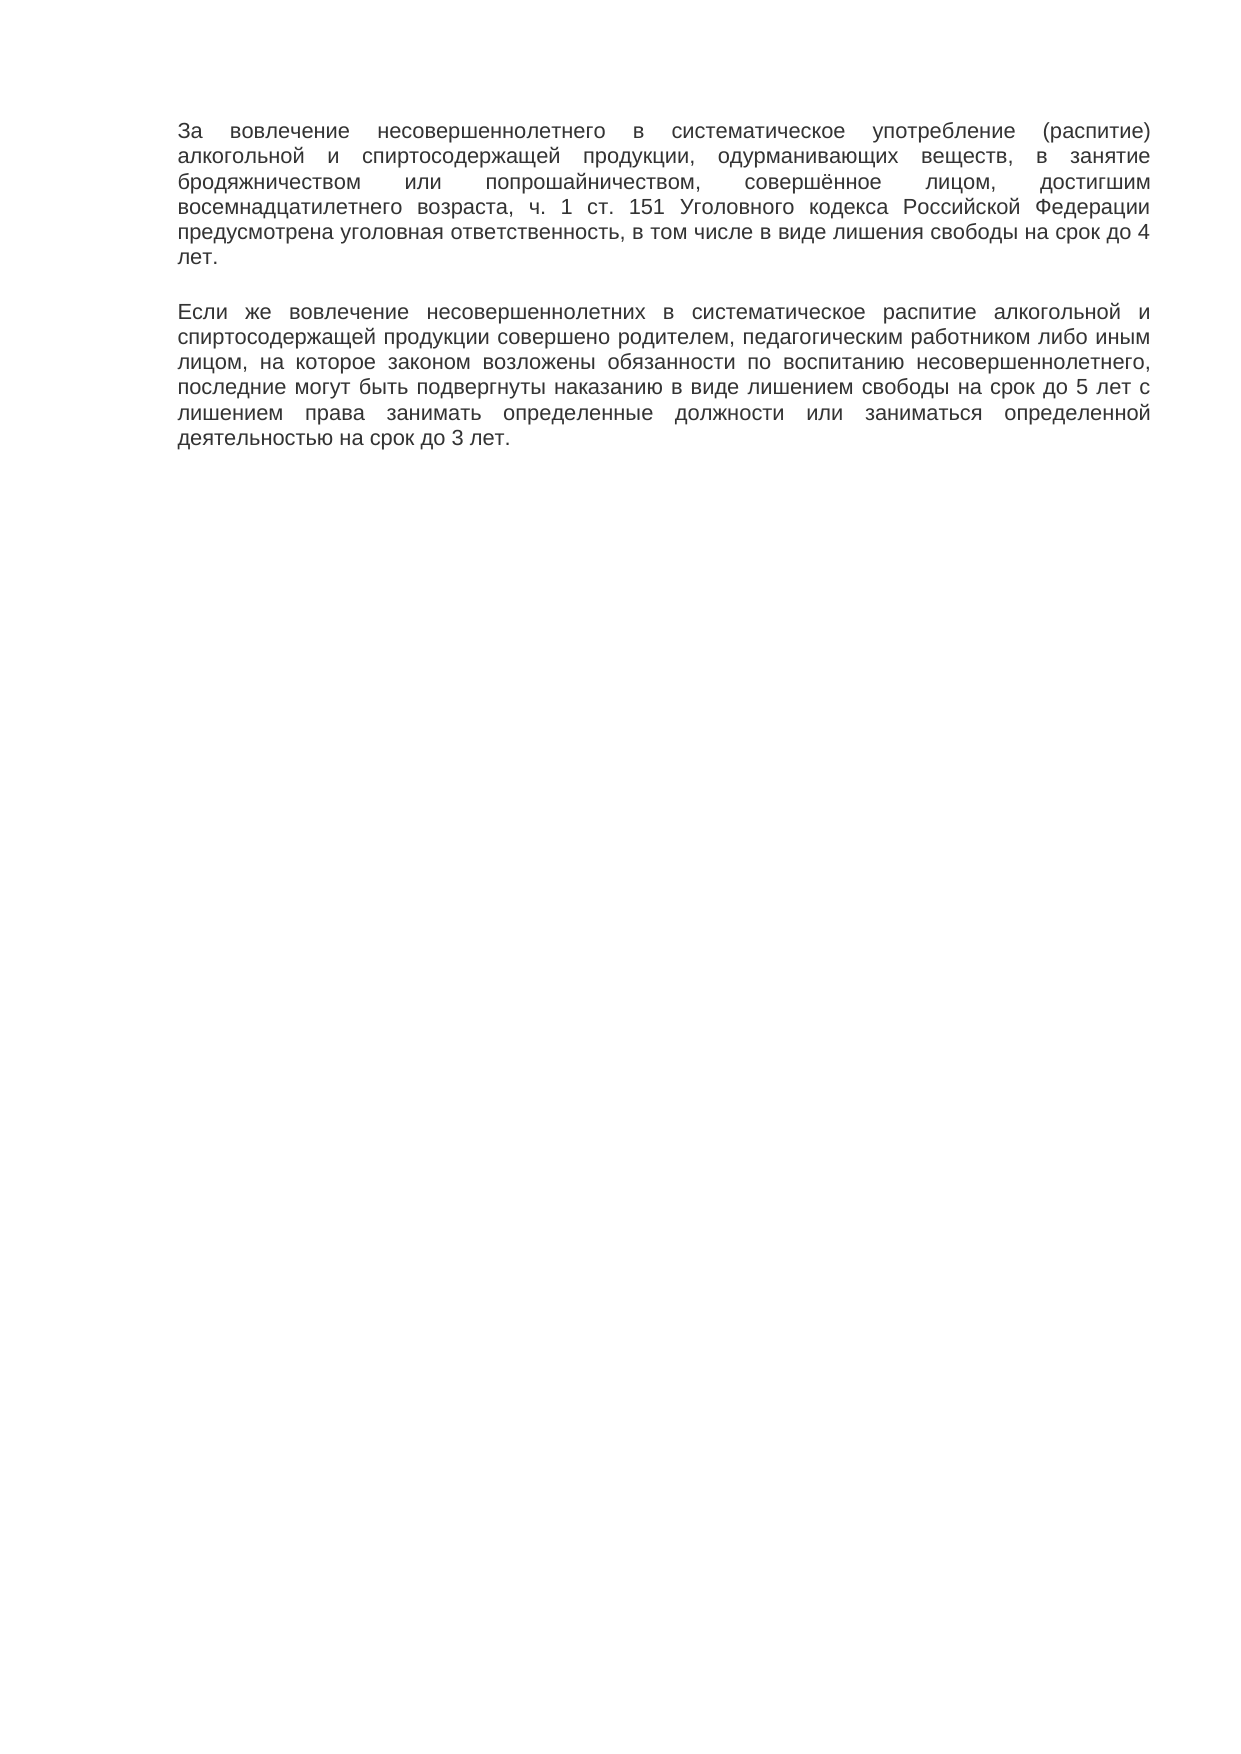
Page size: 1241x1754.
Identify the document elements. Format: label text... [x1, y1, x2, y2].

text За вовлечение несовершеннолетнего в систематическое употребление (распитие) алкогольной и спиртосодержащей продукции, одурманивающих веществ, в занятие бродяжничеством или попрошайничеством, совершённое лицом, достигшим восемнадцатилетнего возраста, ч. 1 ст. 151 Уголовного кодекса Российской Федерации предусмотрена уголовная ответственность, в том числе в виде лишения свободы на срок до 4 лет. [177, 118, 1152, 269]
text Если же вовлечение несовершеннолетних в систематическое распитие алкогольной и спиртосодержащей продукции совершено родителем, педагогическим работником либо иным лицом, на которое законом возложены обязанности по воспитанию несовершеннолетнего, последние могут быть подвергнуты наказанию в виде лишением свободы на срок до 5 лет с лишением права занимать определенные должности или заниматься определенной деятельностью на срок до 3 лет. [177, 298, 1152, 450]
